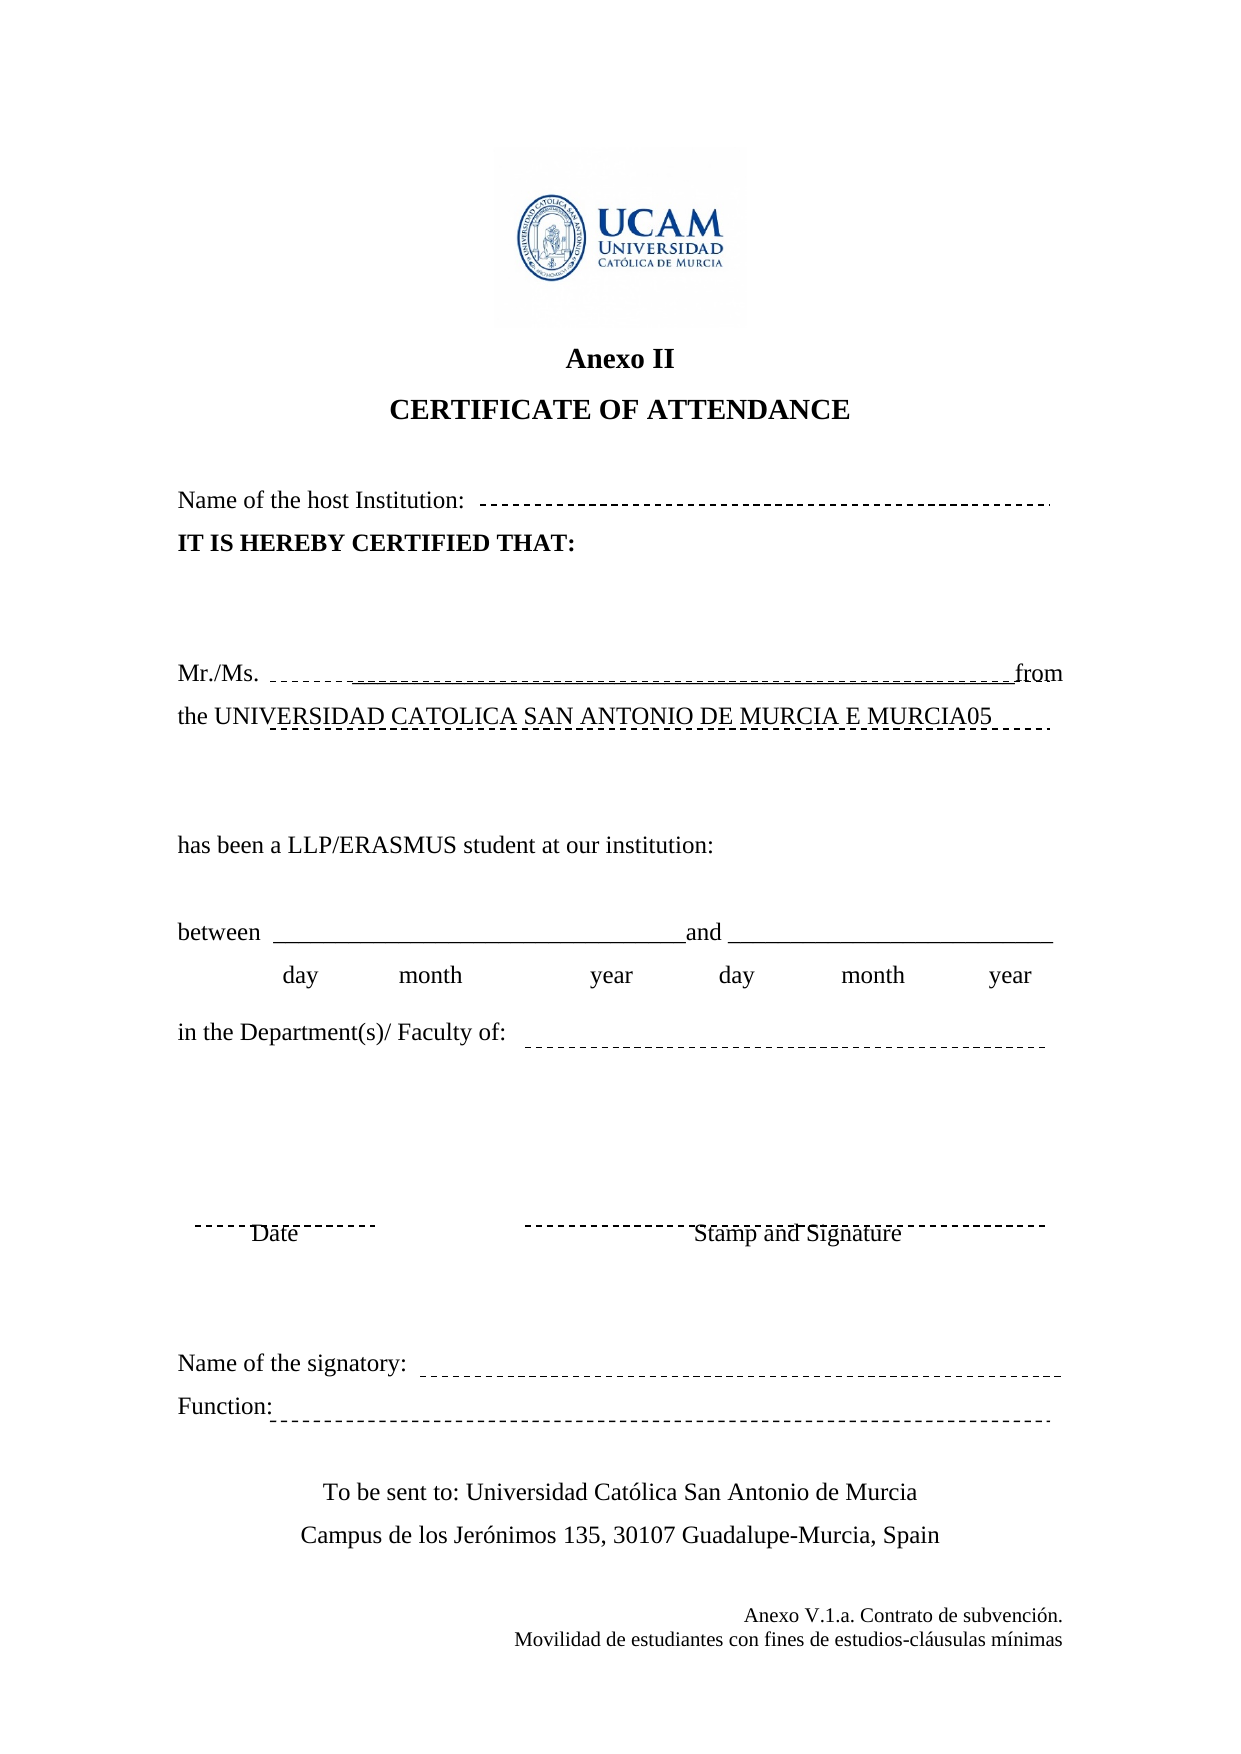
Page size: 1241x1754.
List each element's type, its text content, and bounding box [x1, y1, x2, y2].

text CERTIFICATE OF ATTENDANCE [177, 392, 1063, 426]
text in the Department(s)/ Faculty of: [177, 1017, 1063, 1046]
picture [493, 147, 747, 328]
text Mr./Ms. _____________________________________________________from the UNIVERSIDAD CATOLICA SAN ANTONIO DE MURCIA E MURCIA05 [177, 658, 1063, 730]
text Date Stamp and Signature [177, 1218, 1063, 1247]
text day month year day month year [251, 960, 1063, 988]
text Name of the host Institution: [177, 485, 1063, 514]
text Campus de los Jerónimos 135, 30107 Guadalupe-Murcia, Spain [177, 1520, 1063, 1549]
text Function: [177, 1391, 1063, 1420]
text Name of the signatory: [177, 1348, 1063, 1377]
text To be sent to: Universidad Católica San Antonio de Murcia [177, 1477, 1063, 1506]
text Anexo II [177, 342, 1063, 375]
text IT IS HEREBY CERTIFIED THAT: [177, 528, 1063, 557]
text has been a LLP/ERASMUS student at our institution: [177, 830, 1063, 859]
text between _________________________________and __________________________ [177, 917, 1063, 945]
